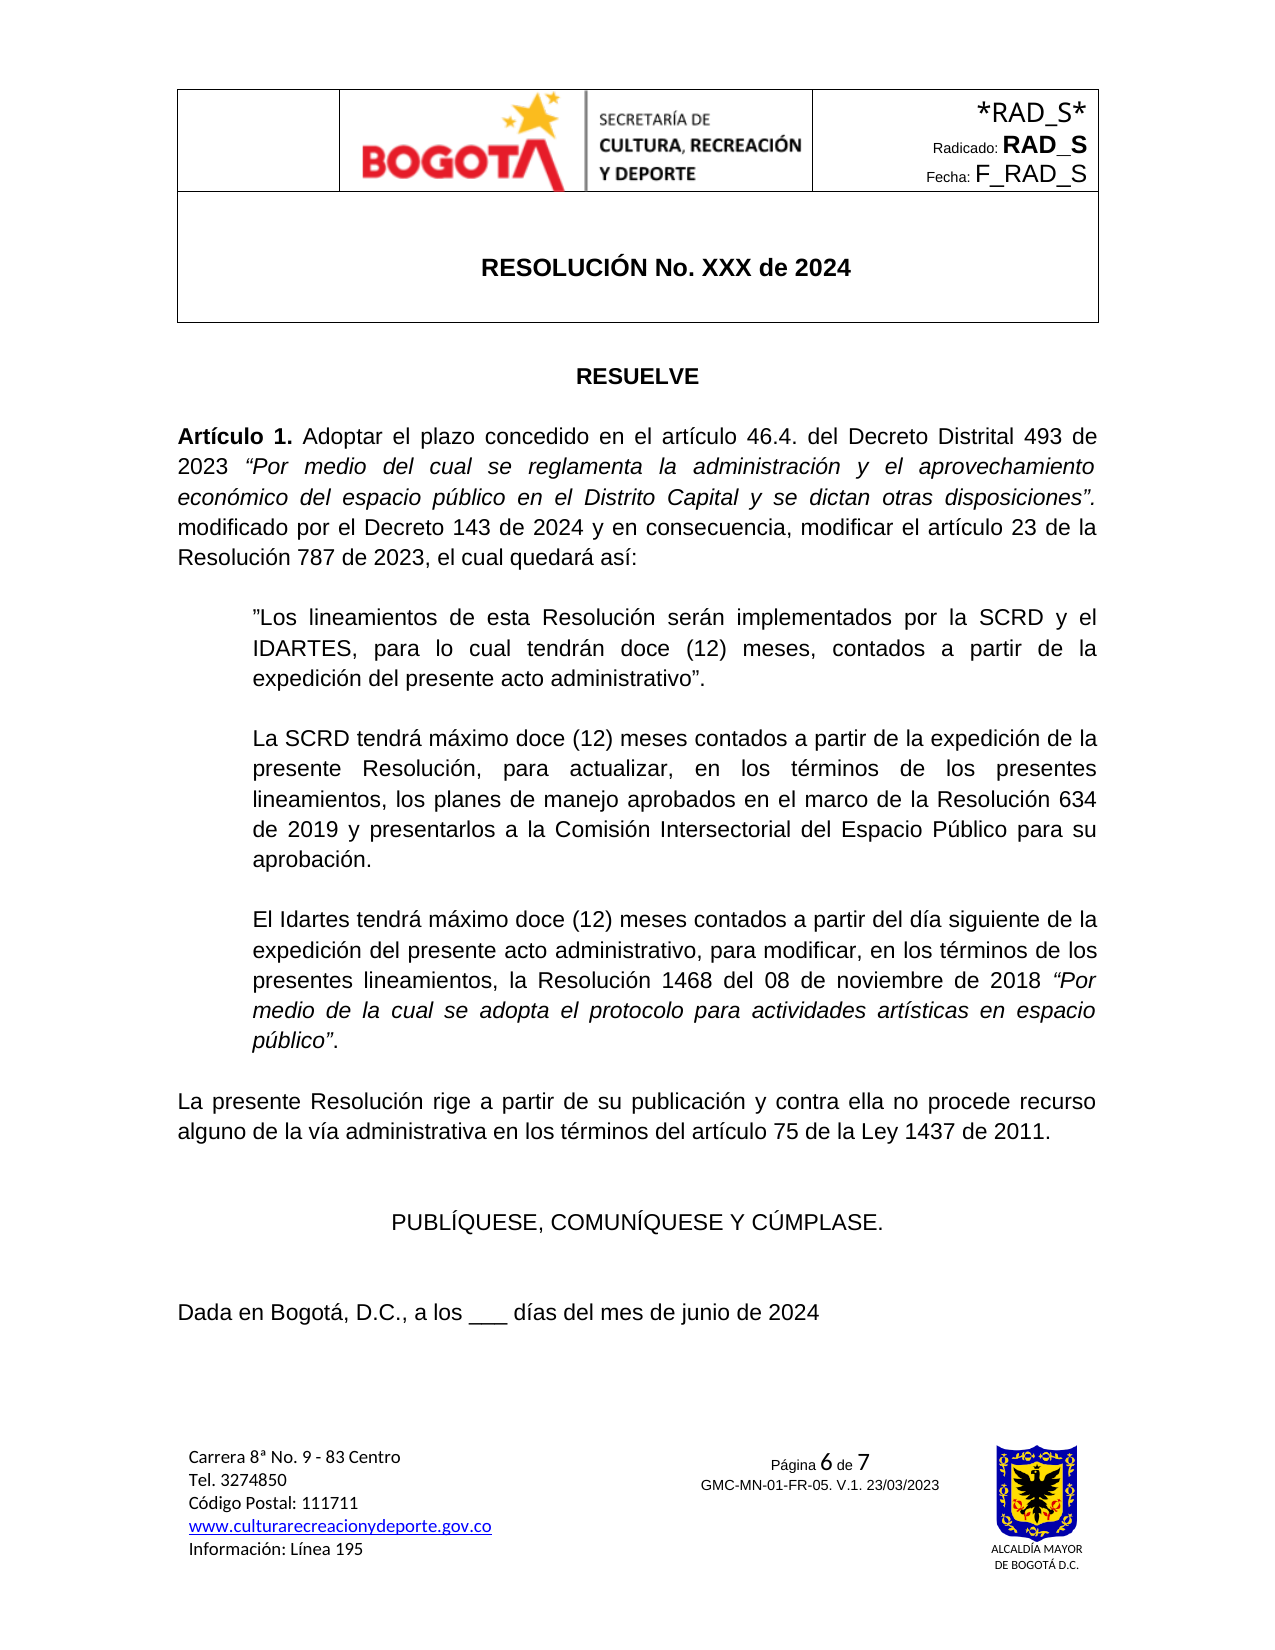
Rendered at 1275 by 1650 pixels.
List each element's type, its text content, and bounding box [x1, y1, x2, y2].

text RESUELVE [177, 363, 1098, 389]
text Artículo 1. Adoptar el plazo concedido en el artículo 46.4. del Decreto Distrital 493 de 2023 “Por medio del cual se reglamenta la administración y el aprovechamiento económico del espacio público en el Distrito Capital y se dictan otras disposiciones”. modificado por el Decreto 143 de 2024 y en consecuencia, modificar el artículo 23 de la Resolución 787 de 2023, el cual quedará así: [177, 423, 1098, 570]
text La SCRD tendrá máximo doce (12) meses contados a partir de la expedición de la presente Resolución, para actualizar, en los términos de los presentes lineamientos, los planes de manejo aprobados en el marco de la Resolución 634 de 2019 y presentarlos a la Comisión Intersectorial del Espacio Público para su aprobación. [252, 725, 1098, 872]
picture [362, 90, 802, 192]
text La presente Resolución rige a partir de su publicación y contra ella no procede recurso alguno de la vía administrativa en los términos del artículo 75 de la Ley 1437 de 2011. [177, 1088, 1098, 1144]
picture [996, 1445, 1077, 1542]
text Dada en Bogotá, D.C., a los ___ días del mes de junio de 2024 [177, 1299, 1098, 1326]
text PUBLÍQUESE, COMUNÍQUESE Y CÚMPLASE. [177, 1208, 1098, 1235]
text ”Los lineamientos de esta Resolución serán implementados por la SCRD y el IDARTES, para lo cual tendrán doce (12) meses, contados a partir de la expedición del presente acto administrativo”. [252, 604, 1098, 691]
text El Idartes tendrá máximo doce (12) meses contados a partir del día siguiente de la expedición del presente acto administrativo, para modificar, en los términos de los presentes lineamientos, la Resolución 1468 del 08 de noviembre de 2018 “Por medio de la cual se adopta el protocolo para actividades artísticas en espacio público”. [252, 906, 1098, 1054]
